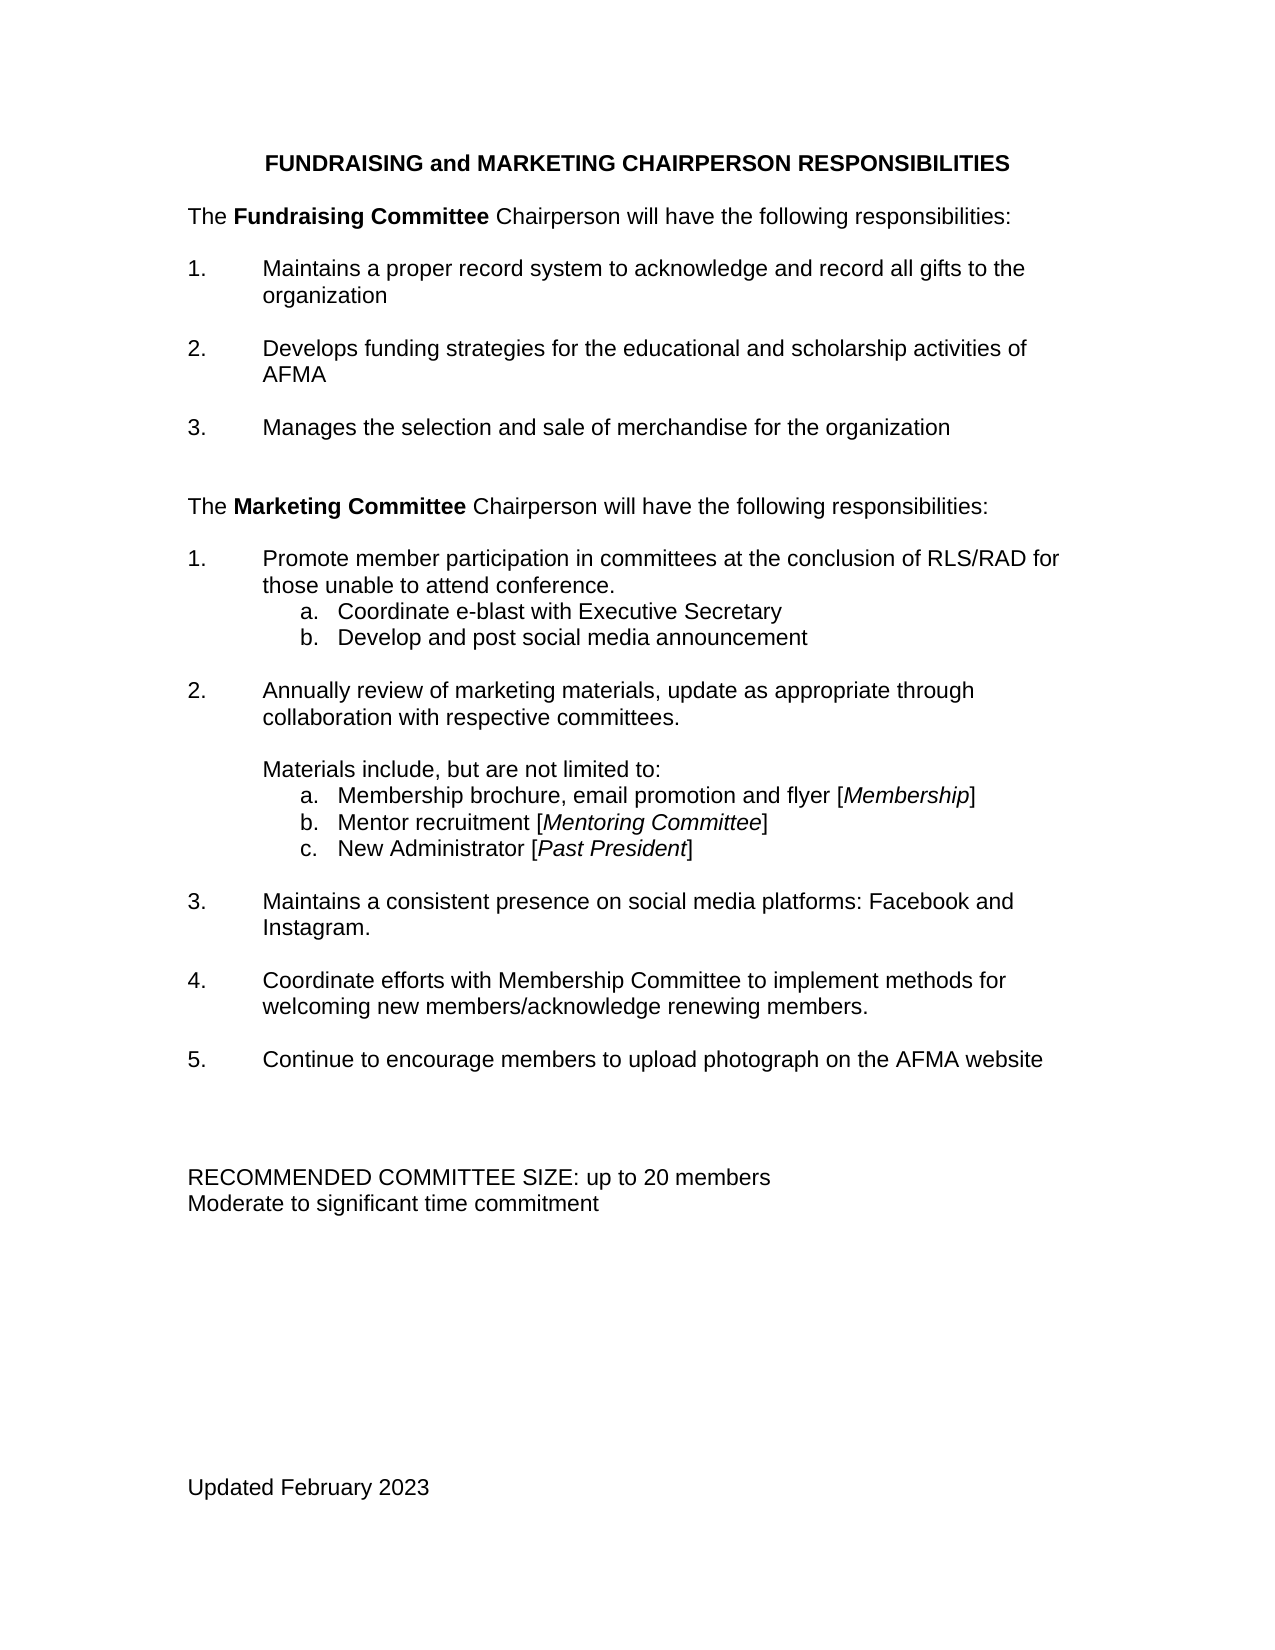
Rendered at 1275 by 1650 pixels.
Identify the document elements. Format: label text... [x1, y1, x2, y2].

text RECOMMENDED COMMITTEE SIZE: up to 20 members [187, 1164, 1087, 1190]
list Promote member participation in committees at the conclusion of RLS/RAD for those unable to attend conference. [187, 545, 1087, 598]
text FUNDRAISING and MARKETING CHAIRPERSON RESPONSIBILITIES [187, 150, 1087, 176]
list Develops funding strategies for the educational and scholarship activities of AFMA [187, 334, 1087, 387]
text Moderate to significant time commitment [187, 1190, 1087, 1217]
list Manages the selection and sale of merchandise for the organization [187, 413, 1087, 440]
list Membership brochure, email promotion and flyer [Membership] [300, 782, 1087, 809]
list Coordinate efforts with Membership Committee to implement methods for welcoming new members/acknowledge renewing members. [187, 967, 1087, 1020]
list Annually review of marketing materials, update as appropriate through collaboration with respective committees. Materials include, but are not limited to: [187, 677, 1087, 782]
list Maintains a proper record system to acknowledge and record all gifts to the organization [187, 255, 1087, 308]
text The Fundraising Committee Chairperson will have the following responsibilities: [187, 203, 1087, 229]
text The Marketing Committee Chairperson will have the following responsibilities: [187, 493, 1087, 519]
list Mentor recruitment [Mentoring Committee] [300, 809, 1087, 835]
list Continue to encourage members to upload photograph on the AFMA website [187, 1046, 1087, 1072]
list Develop and post social media announcement [300, 624, 1087, 651]
list Coordinate e-blast with Executive Secretary [300, 598, 1087, 624]
list Maintains a consistent presence on social media platforms: Facebook and Instagram. [187, 888, 1087, 941]
list New Administrator [Past President] [300, 835, 1087, 862]
